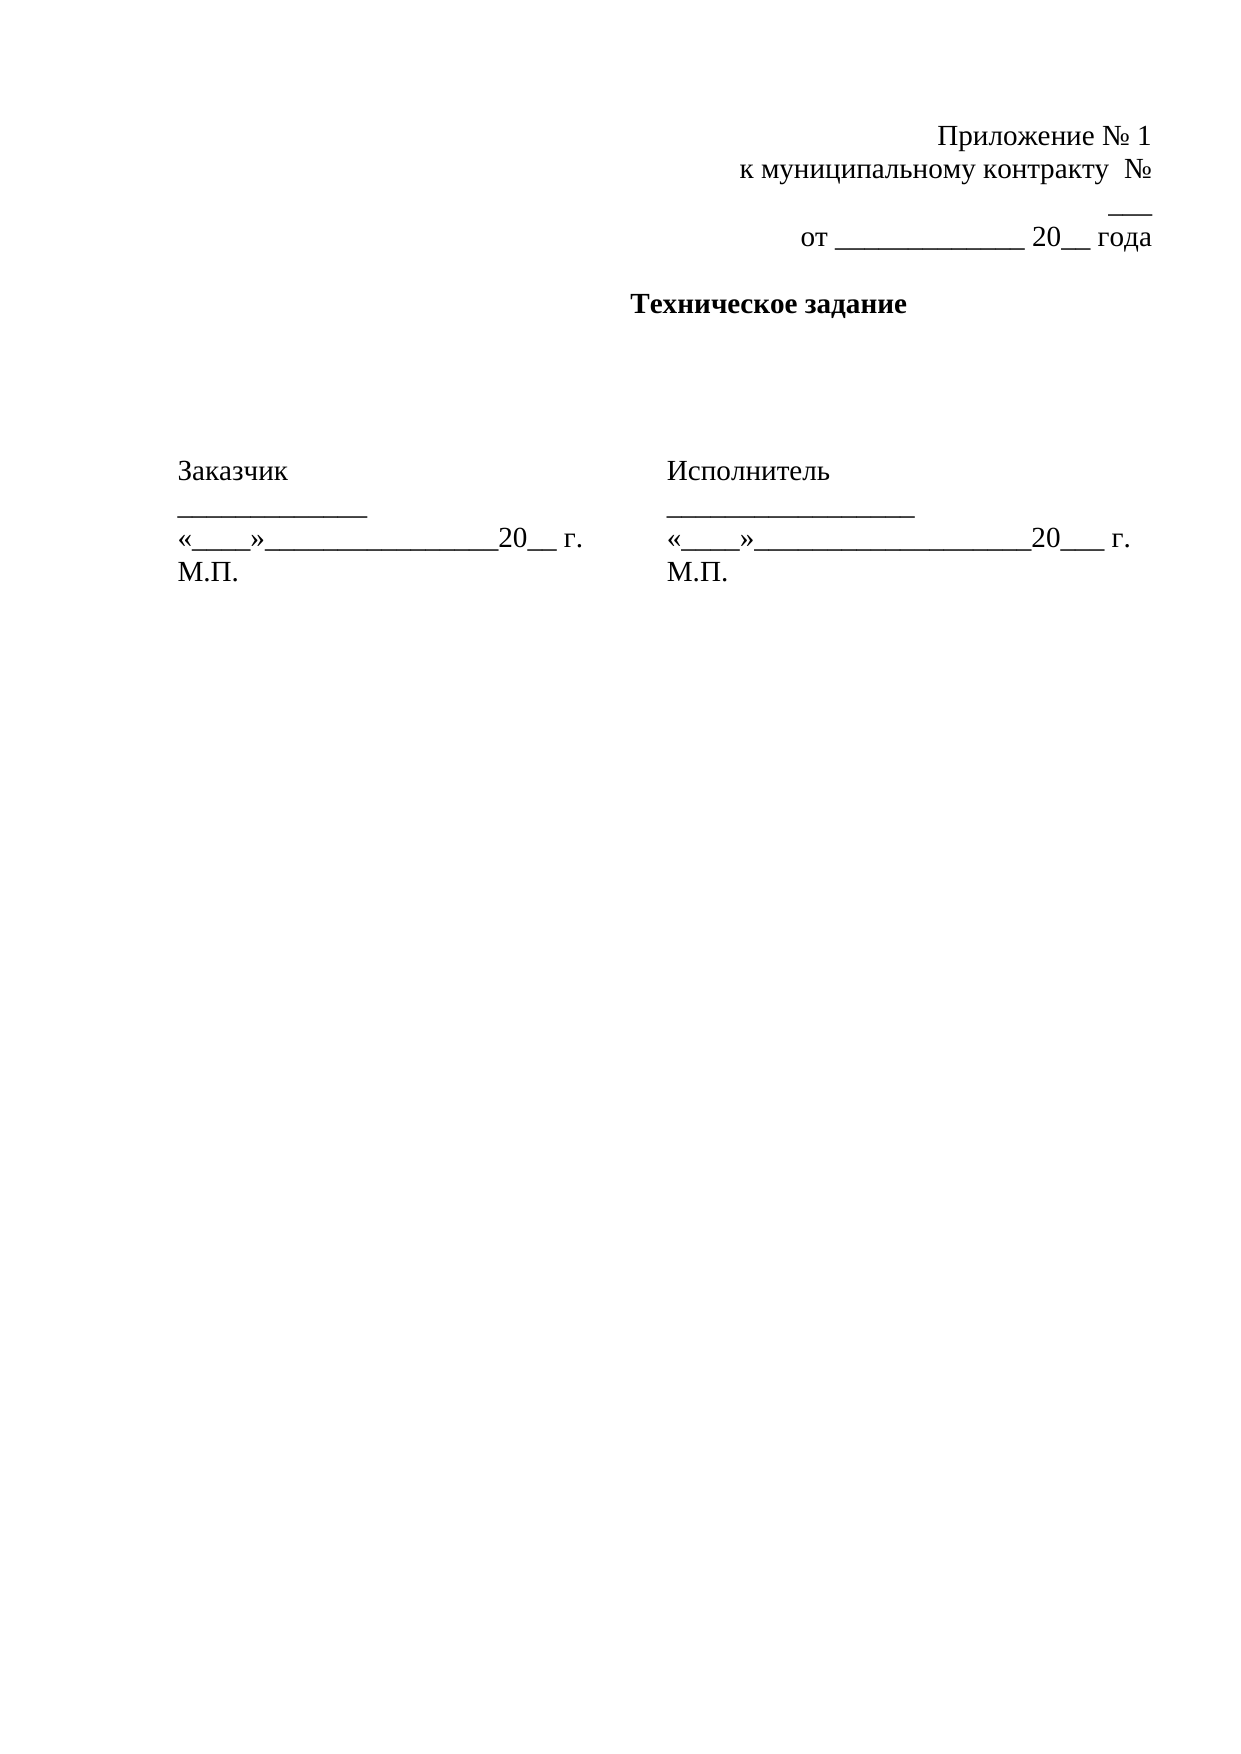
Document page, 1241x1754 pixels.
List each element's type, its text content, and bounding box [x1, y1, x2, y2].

text к муниципальному контракту № ___ [627, 152, 1152, 219]
table_header Исполнитель _________________ «____»___________________20___ г. М.П. [655, 454, 1163, 588]
text Приложение № 1 [627, 118, 1152, 152]
text Техническое задание [177, 286, 1152, 319]
table_header Заказчик _____________ «____»________________20__ г. М.П. [166, 454, 655, 588]
text от _____________ 20__ года [627, 219, 1152, 252]
